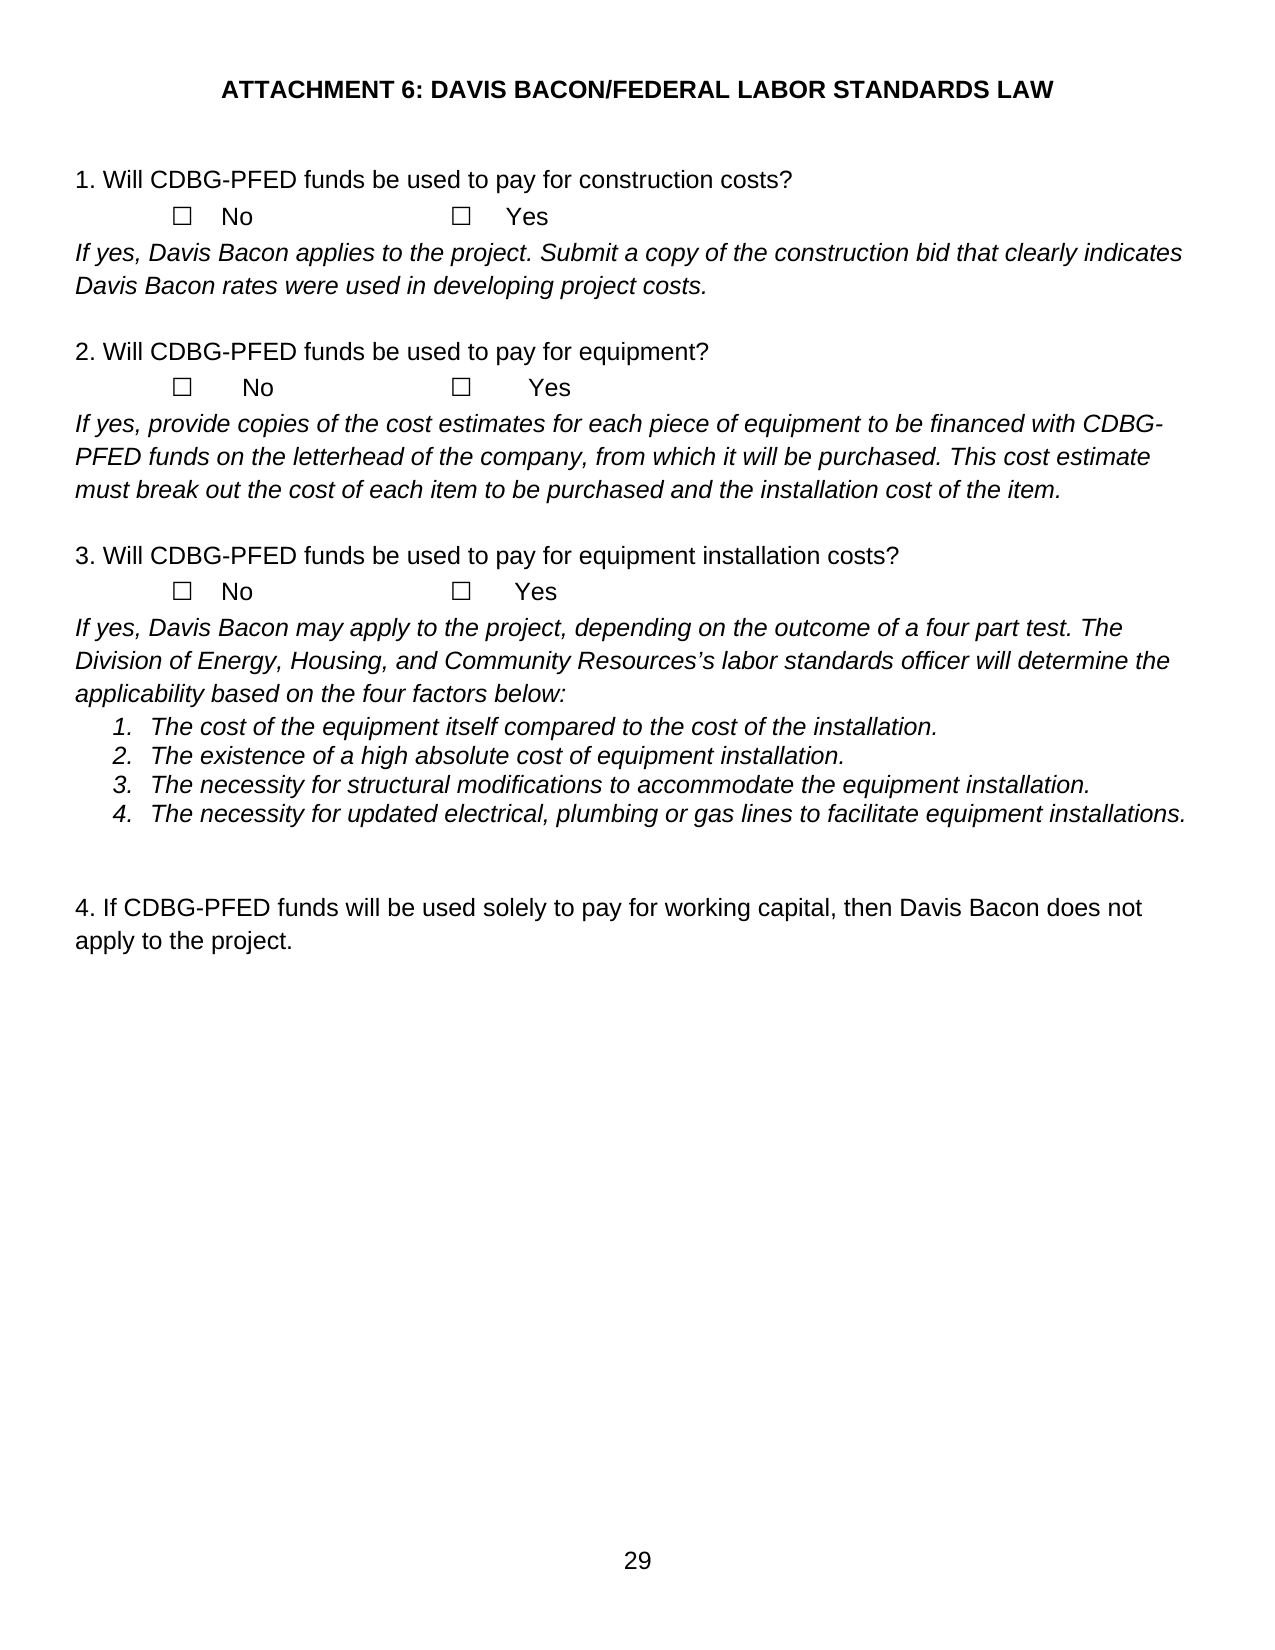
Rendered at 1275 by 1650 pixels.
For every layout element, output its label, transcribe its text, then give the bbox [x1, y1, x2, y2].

list The necessity for updated electrical, plumbing or gas lines to facilitate equipment installations. [112, 798, 1200, 827]
text If yes, provide copies of the cost estimates for each piece of equipment to be financed with CDBG-PFED funds on the letterhead of the company, from which it will be purchased. This cost estimate must break out the cost of each item to be purchased and the installation cost of the item. [75, 409, 1200, 504]
list The existence of a high absolute cost of equipment installation. [112, 741, 1200, 770]
text If yes, Davis Bacon may apply to the project, depending on the outcome of a four part test. The Division of Energy, Housing, and Community Resources’s labor standards officer will determine the applicability based on the four factors below: [75, 613, 1200, 708]
text No Yes [150, 198, 1200, 233]
text 2. Will CDBG-PFED funds be used to pay for equipment? [75, 337, 1200, 366]
list The cost of the equipment itself compared to the cost of the installation. [112, 712, 1200, 741]
text 4. If CDBG-PFED funds will be used solely to pay for working capital, then Davis Bacon does not apply to the project. [75, 893, 1200, 955]
text 1. Will CDBG-PFED funds be used to pay for construction costs? [75, 166, 1200, 194]
text No Yes [150, 370, 1200, 404]
text No Yes [150, 574, 1200, 608]
text If yes, Davis Bacon applies to the project. Submit a copy of the construction bid that clearly indicates Davis Bacon rates were used in developing project costs. [75, 238, 1200, 299]
text 3. Will CDBG-PFED funds be used to pay for equipment installation costs? [75, 541, 1200, 570]
subtitle ATTACHMENT 6: DAVIS BACON/FEDERAL LABOR STANDARDS LAW [75, 75, 1200, 104]
list The necessity for structural modifications to accommodate the equipment installation. [112, 770, 1200, 798]
